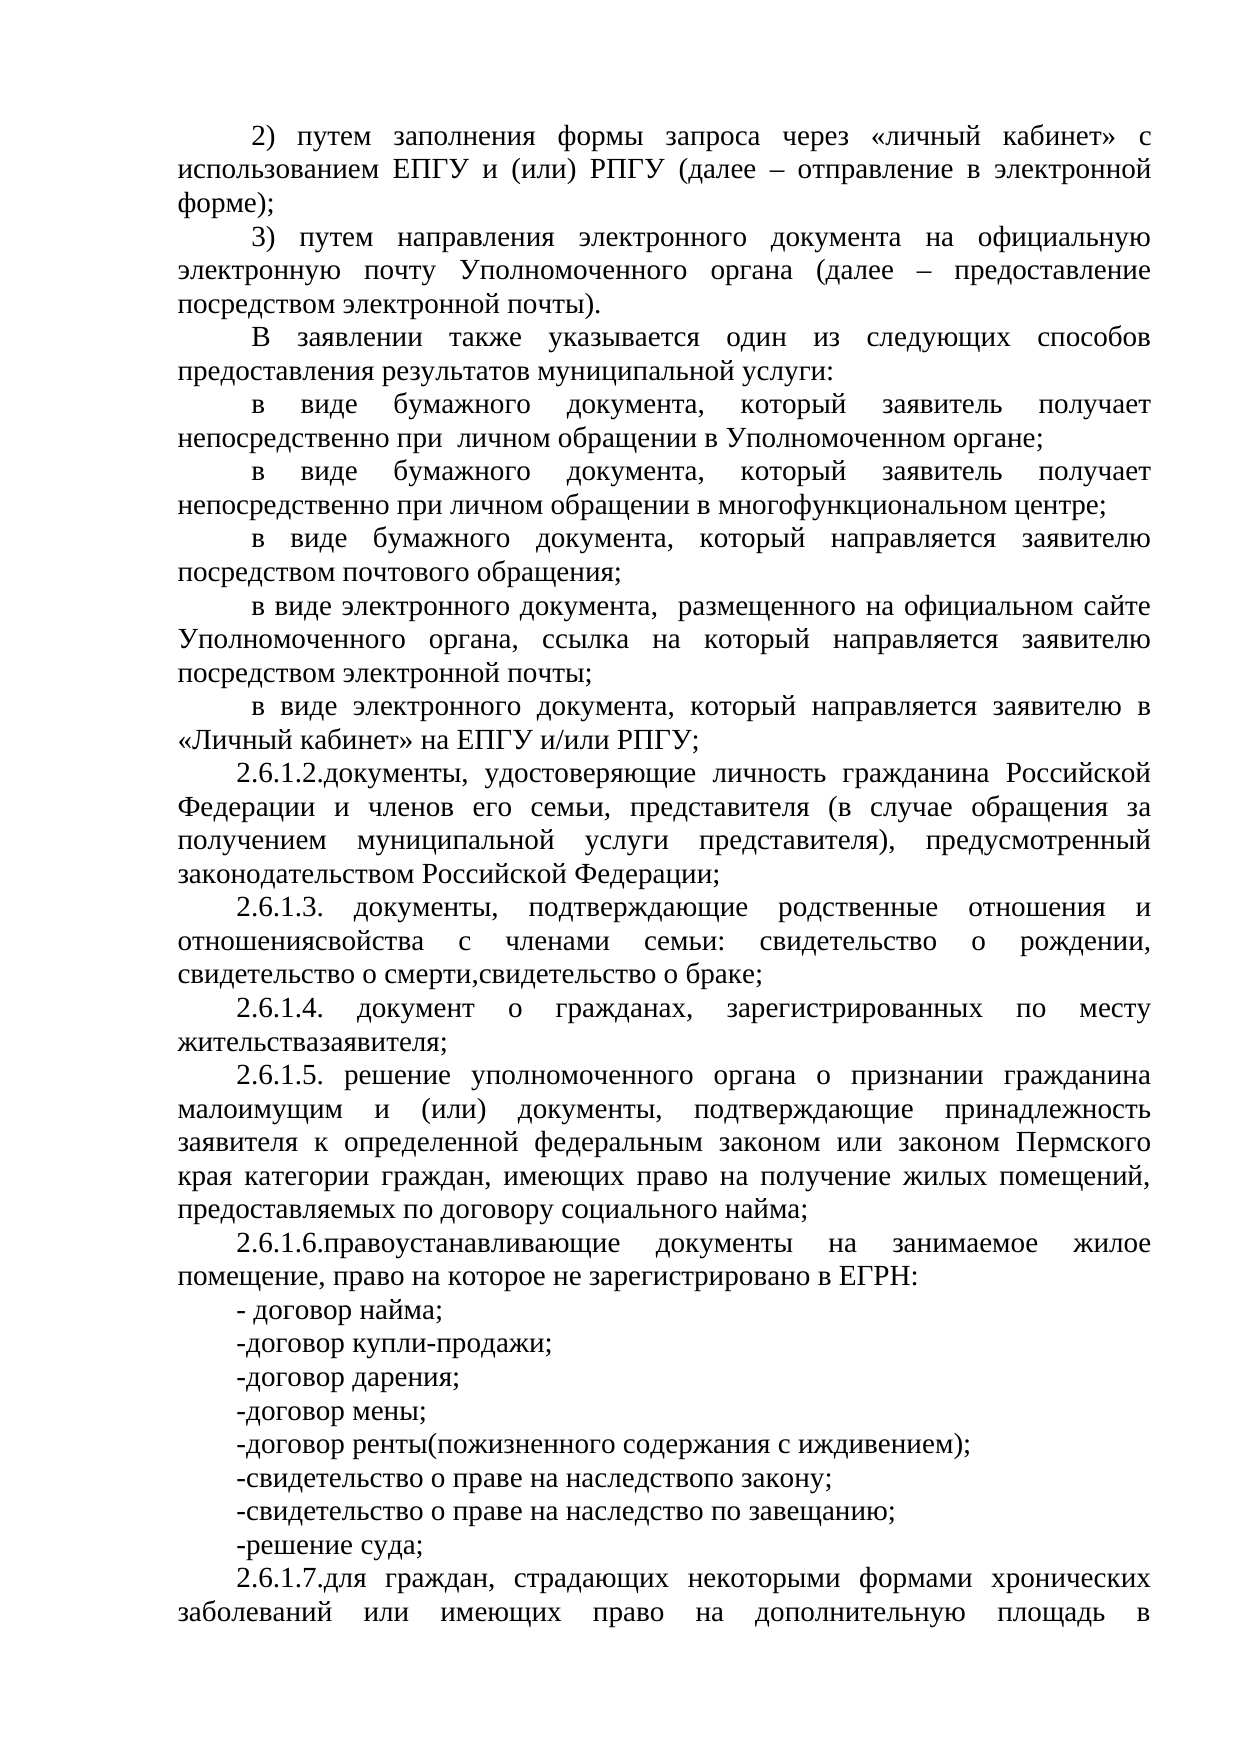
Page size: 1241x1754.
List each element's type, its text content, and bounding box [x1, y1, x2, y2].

text -договор дарения; [177, 1359, 1152, 1393]
text в виде бумажного документа, который заявитель получает непосредственно при личном обращении в Уполномоченном органе; [177, 386, 1152, 453]
text 2.6.1.5. решение уполномоченного органа о признании гражданина малоимущим и (или) документы, подтверждающие принадлежность заявителя к определенной федеральным законом или законом Пермского края категории граждан, имеющих право на получение жилых помещений, предоставляемых по договору социального найма; [177, 1057, 1152, 1225]
text -договор ренты(пожизненного содержания с иждивением); [177, 1426, 1152, 1460]
text 2) путем заполнения формы запроса через «личный кабинет» с использованием ЕПГУ и (или) РПГУ (далее – отправление в электронной форме); [177, 118, 1152, 219]
text 2.6.1.4. документ о гражданах, зарегистрированных по месту жительствазаявителя; [177, 990, 1152, 1057]
text в виде бумажного документа, который направляется заявителю посредством почтового обращения; [177, 521, 1152, 588]
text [177, 1560, 1152, 1627]
text В заявлении также указывается один из следующих способов предоставления результатов муниципальной услуги: [177, 319, 1152, 386]
text -договор мены; [177, 1393, 1152, 1426]
text -свидетельство о праве на наследство по завещанию; [177, 1493, 1152, 1527]
text 2.6.1.3. документы, подтверждающие родственные отношения и отношениясвойства с членами семьи: свидетельство о рождении, свидетельство о смерти,свидетельство о браке; [177, 889, 1152, 990]
text в виде бумажного документа, который заявитель получает непосредственно при личном обращении в многофункциональном центре; [177, 453, 1152, 521]
text в виде электронного документа, размещенного на официальном сайте Уполномоченного органа, ссылка на который направляется заявителю посредством электронной почты; [177, 588, 1152, 688]
text -свидетельство о праве на наследствопо закону; [177, 1460, 1152, 1493]
text 2.6.1.6.правоустанавливающие документы на занимаемое жилое помещение, право на которое не зарегистрировано в ЕГРН: [177, 1225, 1152, 1292]
text 3) путем направления электронного документа на официальную электронную почту Уполномоченного органа (далее – предоставление посредством электронной почты). [177, 219, 1152, 319]
text -договор купли-продажи; [177, 1326, 1152, 1359]
text -решение суда; [177, 1527, 1152, 1560]
text 2.6.1.2.документы, удостоверяющие личность гражданина Российской Федерации и членов его семьи, представителя (в случае обращения за получением муниципальной услуги представителя), предусмотренный законодательством Российской Федерации; [177, 755, 1152, 889]
text - договор найма; [177, 1292, 1152, 1326]
text в виде электронного документа, который направляется заявителю в «Личный кабинет» на ЕПГУ и/или РПГУ; [177, 688, 1152, 755]
